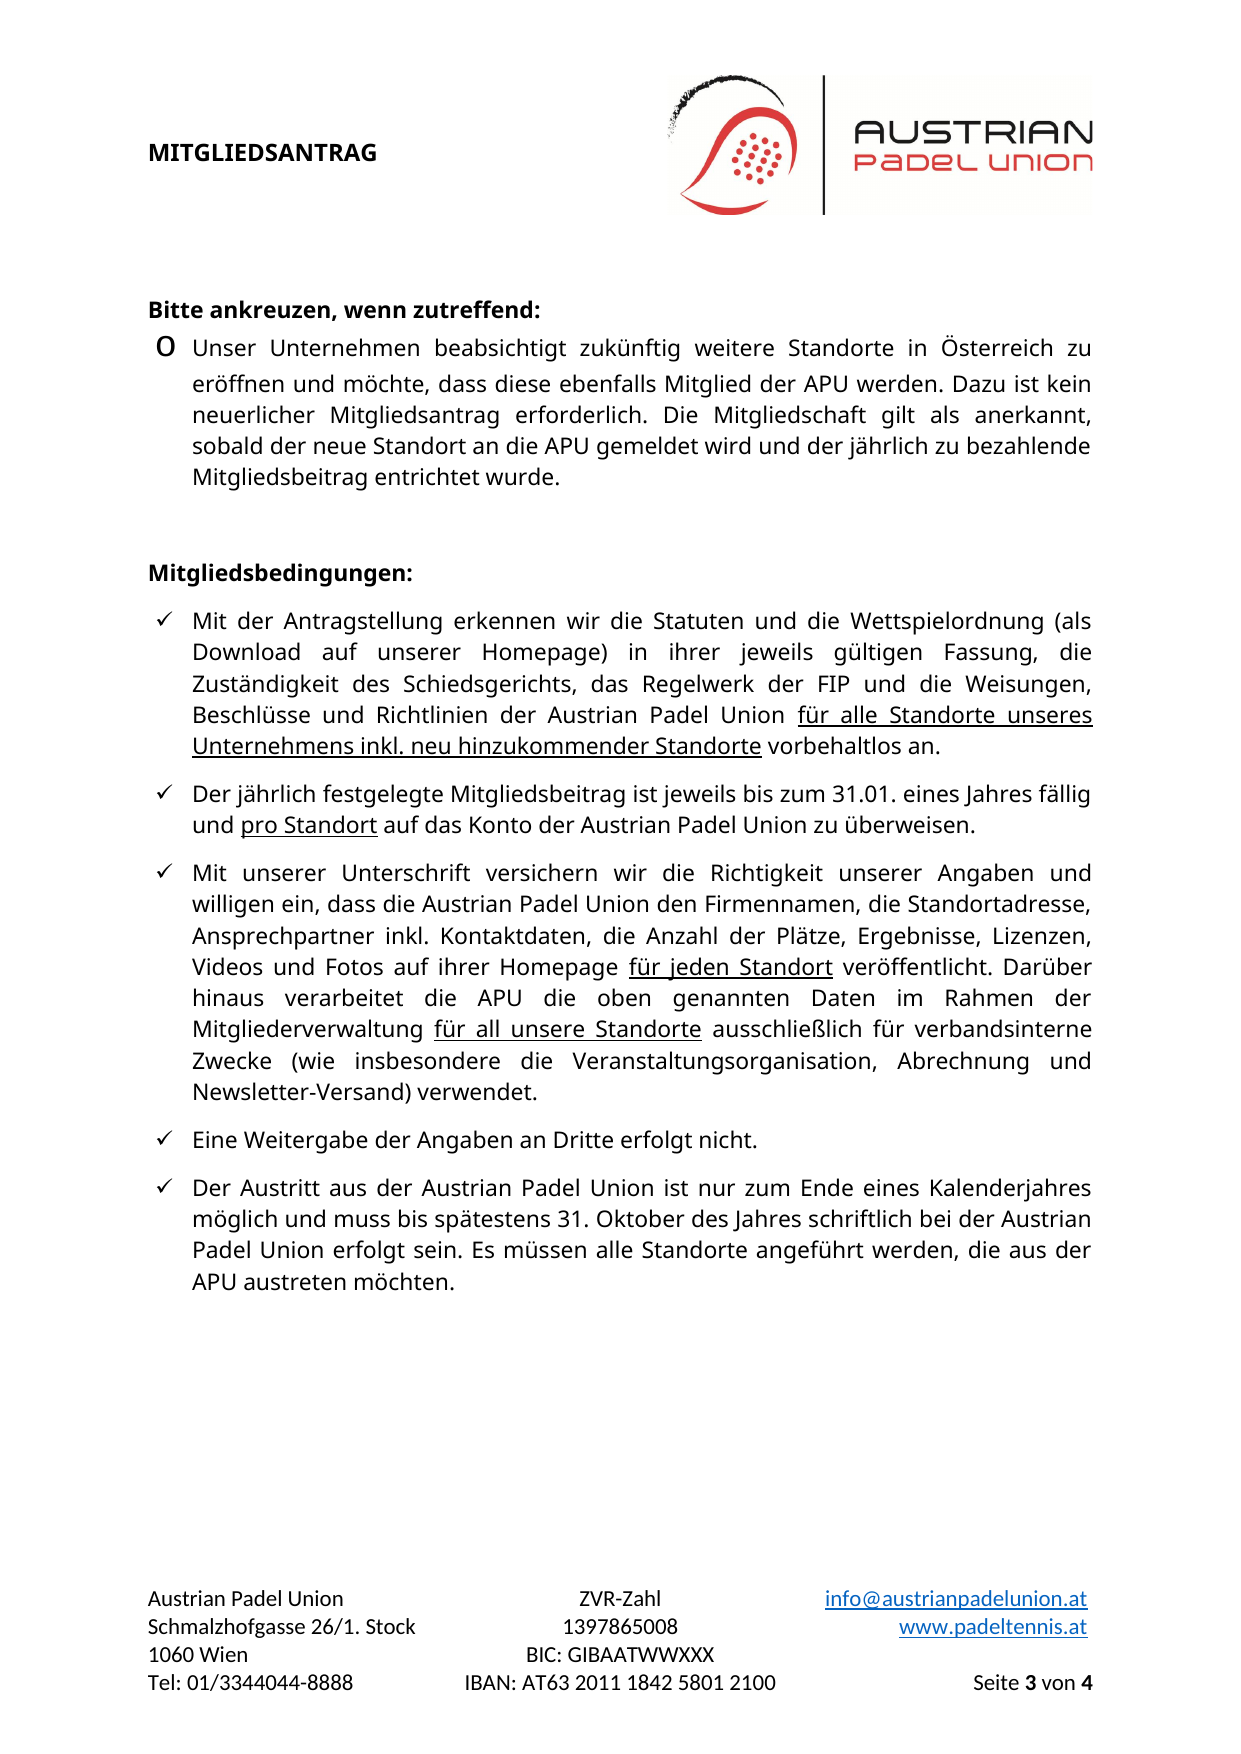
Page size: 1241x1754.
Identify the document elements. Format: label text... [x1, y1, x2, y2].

list Der jährlich festgelegte Mitgliedsbeitrag ist jeweils bis zum 31.01. eines Jahres fällig und pro Standort auf das Konto der Austrian Padel Union zu überweisen. [155, 778, 1093, 841]
list Mit unserer Unterschrift versichern wir die Richtigkeit unserer Angaben und willigen ein, dass die Austrian Padel Union den Firmennamen, die Standortadresse, Ansprechpartner inkl. Kontaktdaten, die Anzahl der Plätze, Ergebnisse, Lizenzen, Videos und Fotos auf ihrer Homepage für jeden Standort veröffentlicht. Darüber hinaus verarbeitet die APU die oben genannten Daten im Rahmen der Mitgliederverwaltung für all unsere Standorte ausschließlich für verbandsinterne Zwecke (wie insbesondere die Veranstaltungsorganisation, Abrechnung und Newsletter-Versand) verwendet. [155, 857, 1093, 1107]
list Unser Unternehmen beabsichtigt zukünftig weitere Standorte in Österreich zu eröffnen und möchte, dass diese ebenfalls Mitglied der APU werden. Dazu ist kein neuerlicher Mitgliedsantrag erforderlich. Die Mitgliedschaft gilt als anerkannt, sobald der neue Standort an die APU gemeldet wird und der jährlich zu bezahlende Mitgliedsbeitrag entrichtet wurde. [154, 325, 1093, 493]
text Bitte ankreuzen, wenn zutreffend: [148, 294, 1093, 325]
picture [667, 75, 1093, 215]
list Der Austritt aus der Austrian Padel Union ist nur zum Ende eines Kalenderjahres möglich und muss bis spätestens 31. Oktober des Jahres schriftlich bei der Austrian Padel Union erfolgt sein. Es müssen alle Standorte angeführt werden, die aus der APU austreten möchten. [155, 1172, 1093, 1297]
list Eine Weitergabe der Angaben an Dritte erfolgt nicht. [155, 1124, 1093, 1155]
list Mit der Antragstellung erkennen wir die Statuten und die Wettspielordnung (als Download auf unserer Homepage) in ihrer jeweils gültigen Fassung, die Zuständigkeit des Schiedsgerichts, das Regelwerk der FIP und die Weisungen, Beschlüsse und Richtlinien der Austrian Padel Union für alle Standorte unseres Unternehmens inkl. neu hinzukommender Standorte vorbehaltlos an. [155, 605, 1093, 761]
text Mitgliedsbedingungen: [148, 557, 1093, 588]
